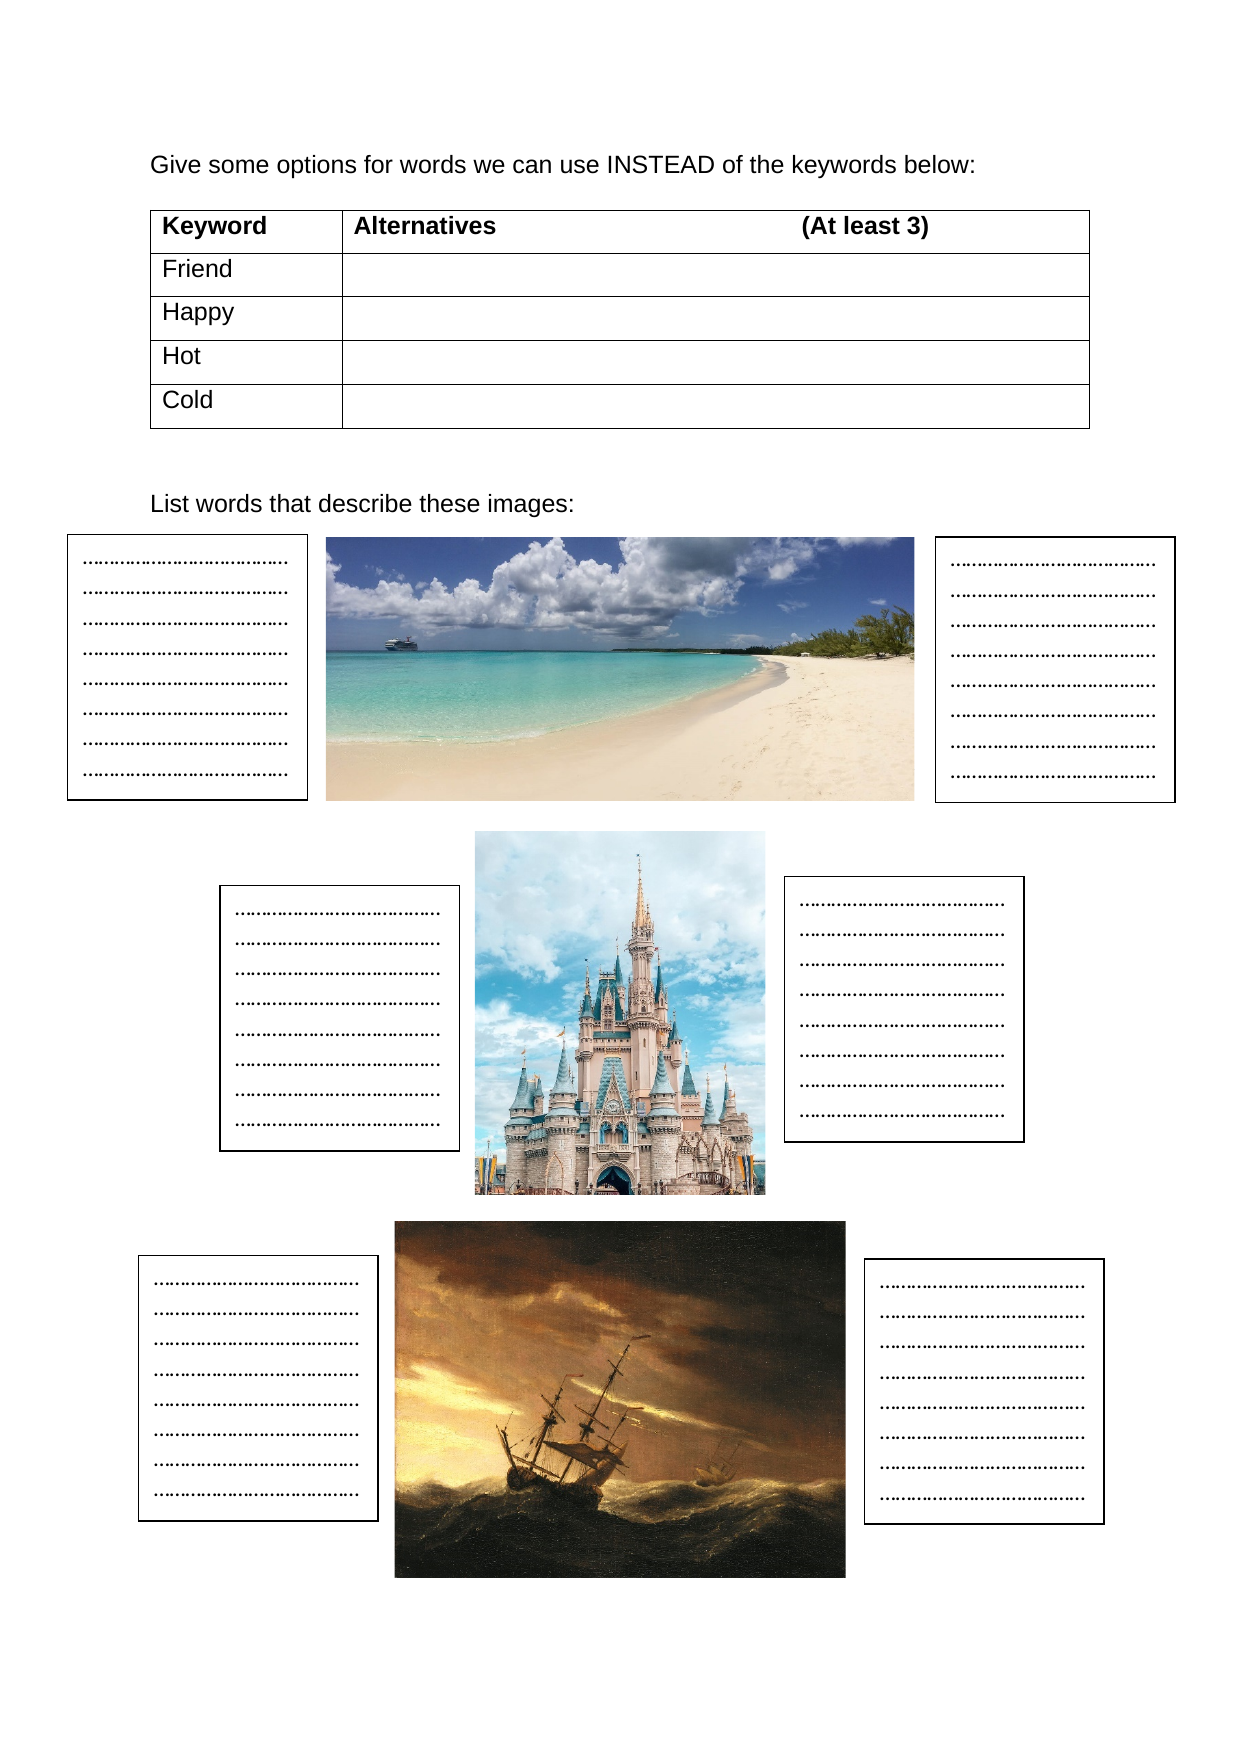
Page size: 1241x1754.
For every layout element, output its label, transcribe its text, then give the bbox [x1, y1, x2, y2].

table_cell Hot [151, 341, 342, 384]
table_cell Cold [151, 385, 342, 428]
text Give some options for words we can use INSTEAD of the keywords below: [150, 150, 1090, 179]
picture [394, 1221, 846, 1578]
table_cell [343, 341, 1089, 384]
text List words that describe these images: [150, 489, 1090, 517]
table_cell [343, 297, 1089, 340]
table_header Keyword [151, 211, 342, 253]
table_cell [343, 254, 1089, 296]
table_header Alternatives (At least 3) [343, 211, 1089, 253]
table_cell [343, 385, 1089, 428]
picture [474, 831, 766, 1195]
picture [325, 537, 915, 801]
table_cell Happy [151, 297, 342, 340]
table_cell Friend [151, 254, 342, 296]
